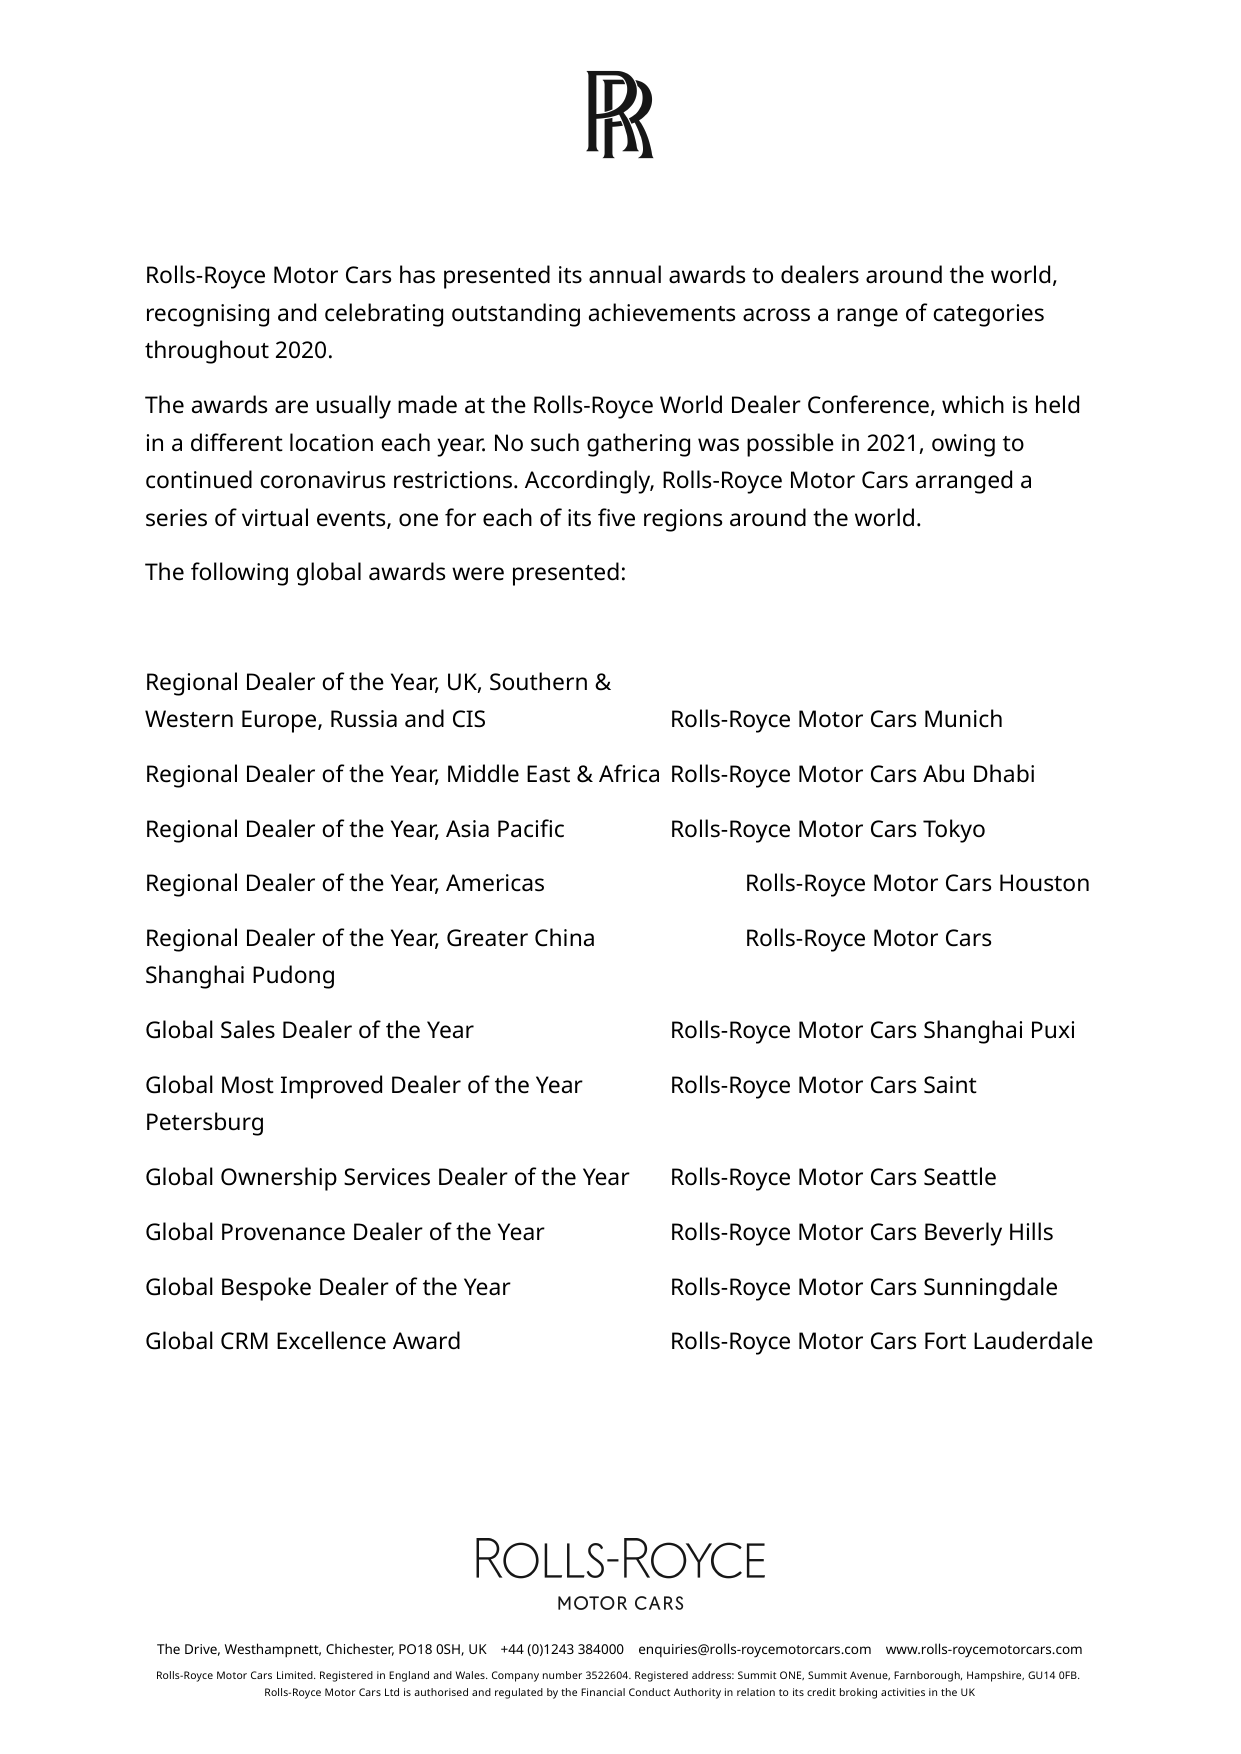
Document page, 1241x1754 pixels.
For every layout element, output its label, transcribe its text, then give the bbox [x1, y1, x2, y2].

text Regional Dealer of the Year, Americas Rolls-Royce Motor Cars Houston [145, 862, 1096, 899]
text The awards are usually made at the Rolls-Royce World Dealer Conference, which is held in a different location each year. No such gathering was possible in 2021, owing to continued coronavirus restrictions. Accordingly, Rolls-Royce Motor Cars arranged a series of virtual events, one for each of its five regions around the world. [145, 384, 1096, 534]
text Regional Dealer of the Year, Greater China Rolls-Royce Motor Cars Shanghai Pudong [145, 916, 1096, 991]
picture [475, 1538, 766, 1611]
text Global CRM Excellence Award Rolls-Royce Motor Cars Fort Lauderdale [145, 1319, 1096, 1357]
text Rolls-Royce Motor Cars has presented its annual awards to dealers around the world, recognising and celebrating outstanding achievements across a range of categories throughout 2020. [145, 254, 1096, 366]
text Global Ownership Services Dealer of the Year Rolls-Royce Motor Cars Seattle [145, 1156, 1096, 1193]
text Global Most Improved Dealer of the Year Rolls-Royce Motor Cars Saint Petersburg [145, 1063, 1096, 1138]
text Regional Dealer of the Year, Asia Pacific Rolls-Royce Motor Cars Tokyo [145, 807, 1096, 844]
picture [586, 70, 654, 159]
text Global Bespoke Dealer of the Year Rolls-Royce Motor Cars Sunningdale [145, 1265, 1096, 1302]
text Global Sales Dealer of the Year Rolls-Royce Motor Cars Shanghai Puxi [145, 1009, 1096, 1046]
text Regional Dealer of the Year, Middle East & Africa Rolls-Royce Motor Cars Abu Dhabi [145, 752, 1096, 790]
text Global Provenance Dealer of the Year Rolls-Royce Motor Cars Beverly Hills [145, 1210, 1096, 1248]
text The following global awards were presented: [145, 551, 1096, 588]
text Regional Dealer of the Year, UK, Southern & Western Europe, Russia and CIS Rolls-Royce Motor Cars Munich [145, 660, 1096, 735]
